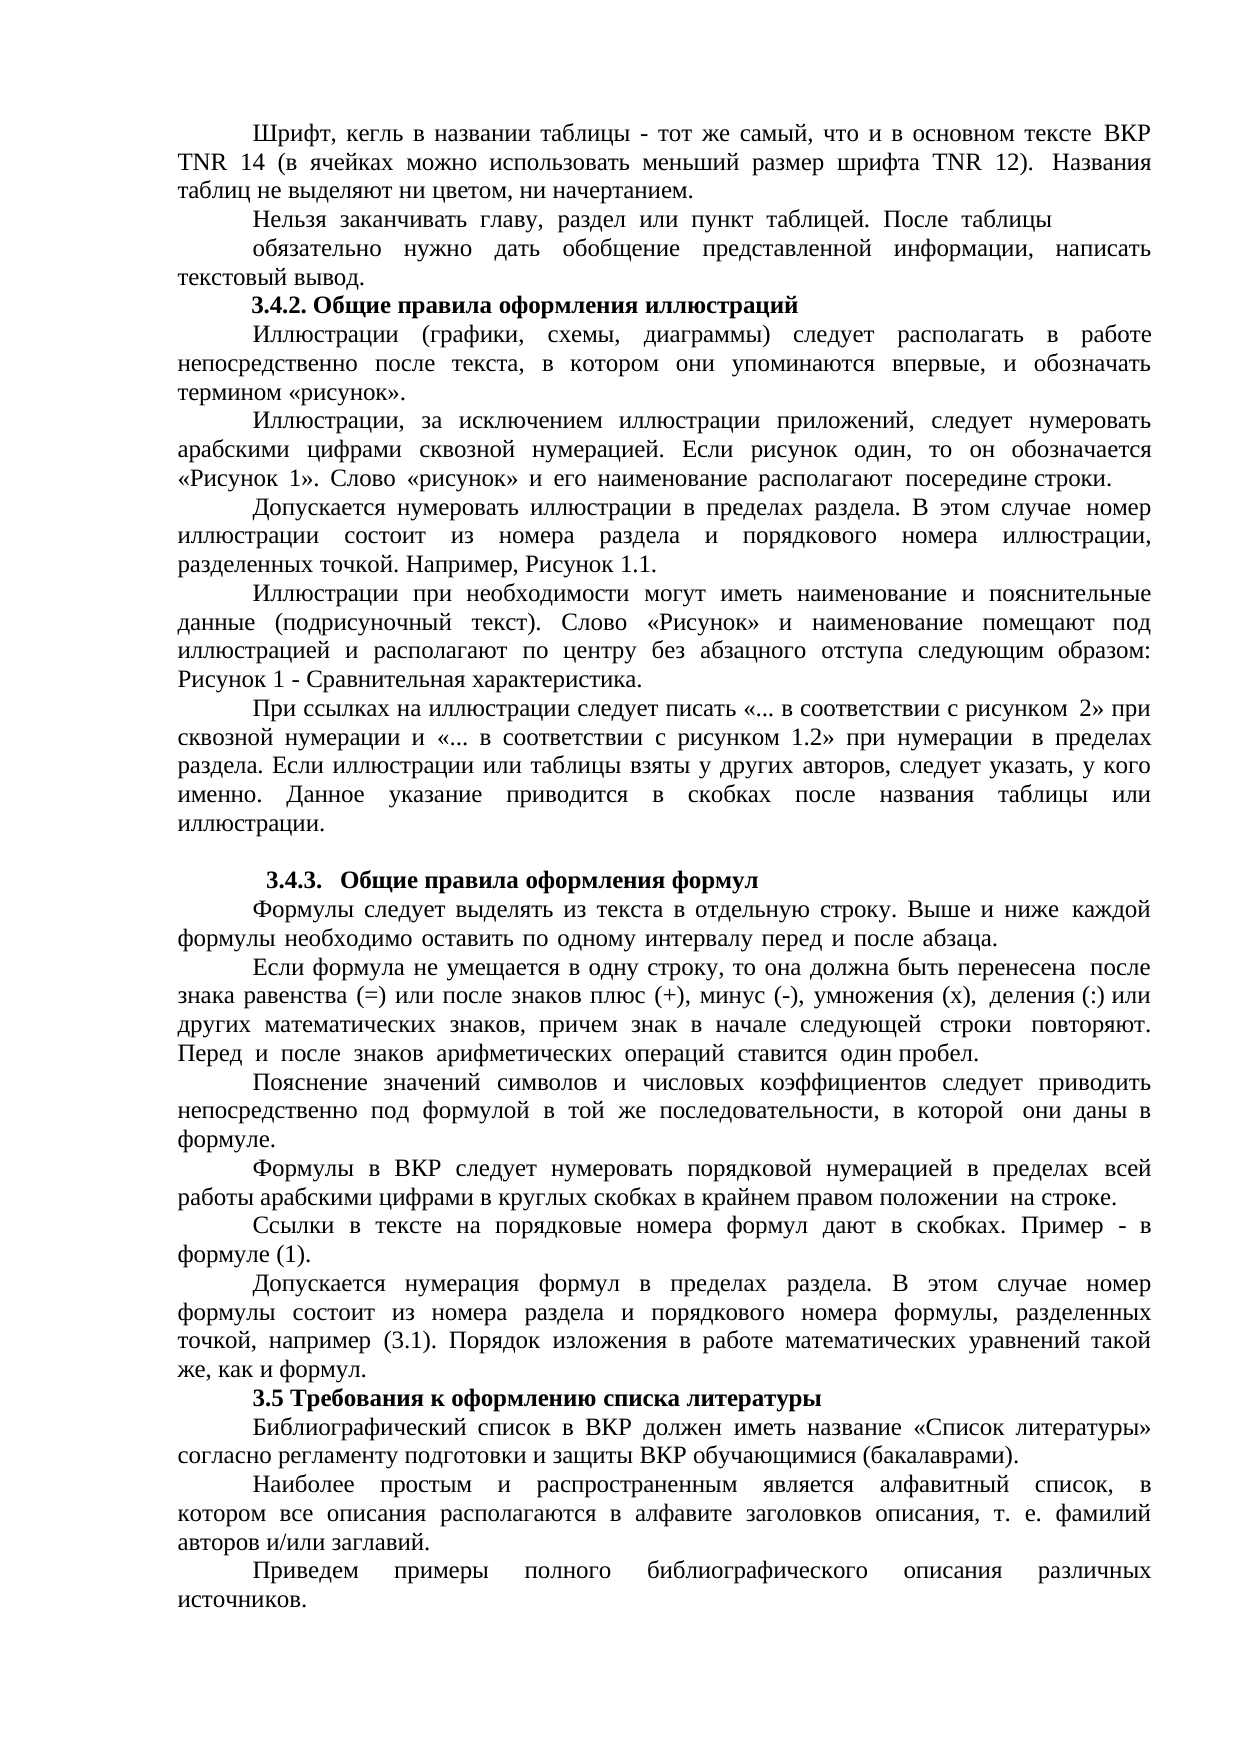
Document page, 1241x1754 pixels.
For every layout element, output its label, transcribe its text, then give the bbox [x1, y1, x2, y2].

text Иллюстрации, за исключением иллюстрации приложений, следует нумеровать арабскими цифрами сквозной нумерацией. Если рисунок один, то он обозначается «Рисунок 1». Слово «рисунок» и его наименование располагают посередине строки. [177, 406, 1152, 492]
text Формулы следует выделять из текста в отдельную строку. Выше и ниже каждой формулы необходимо оставить по одному интервалу перед и после абзаца. [177, 894, 1152, 952]
text Шрифт, кегль в названии таблицы - тот же самый, что и в основном тексте ВКР TNR 14 (в ячейках можно использовать меньший размер шрифта TNR 12). Названия таблиц не выделяют ни цветом, ни начертанием. [177, 118, 1152, 204]
text Приведем примеры полного библиографического описания различных источников. [177, 1556, 1152, 1613]
text Допускается нумерация формул в пределах раздела. В этом случае номер формулы состоит из номера раздела и порядкового номера формулы, разделенных точкой, например (3.1). Порядок изложения в работе математических уравнений такой же, как и формул. [177, 1268, 1152, 1383]
text Нельзя заканчивать главу, раздел или пункт таблицей. После таблицы [177, 204, 1152, 233]
subtitle 3.4.2. Общие правила оформления иллюстраций [251, 291, 1152, 319]
text Наиболее простым и распространенным является алфавитный список, в котором все описания располагаются в алфавите заголовков описания, т. е. фамилий авторов и/или заглавий. [177, 1469, 1152, 1556]
text Библиографический список в ВКР должен иметь название «Список литературы» согласно регламенту подготовки и защиты ВКР обучающимися (бакалаврами). [177, 1412, 1152, 1469]
text Иллюстрации (графики, схемы, диаграммы) следует располагать в работе непосредственно после текста, в котором они упоминаются впервые, и обозначать термином «рисунок». [177, 319, 1152, 406]
text Формулы в ВКР следует нумеровать порядковой нумерацией в пределах всей работы арабскими цифрами в круглых скобках в крайнем правом положении на строке. [177, 1153, 1152, 1211]
text Иллюстрации при необходимости могут иметь наименование и пояснительные данные (подрисуночный текст). Слово «Рисунок» и наименование помещают под иллюстрацией и располагают по центру без абзацного отступа следующим образом: Рисунок 1 - Сравнительная характеристика. [177, 578, 1152, 693]
subtitle Общие правила оформления формул [266, 866, 1152, 894]
text Ссылки в тексте на порядковые номера формул дают в скобках. Пример - в формуле (1). [177, 1211, 1152, 1268]
text Пояснение значений символов и числовых коэффициентов следует приводить непосредственно под формулой в той же последовательности, в которой они даны в формуле. [177, 1067, 1152, 1153]
text Если формула не умещается в одну строку, то она должна быть перенесена после знака равенства (=) или после знаков плюс (+), минус (-), умножения (х), деления (:) или других математических знаков, причем знак в начале следующей строки повторяют. Перед и после знаков арифметических операций ставится один пробел. [177, 952, 1152, 1067]
text Допускается нумеровать иллюстрации в пределах раздела. В этом случае номер иллюстрации состоит из номера раздела и порядкового номера иллюстрации, разделенных точкой. Например, Рисунок 1.1. [177, 492, 1152, 578]
text обязательно нужно дать обобщение представленной информации, написать текстовый вывод. [177, 233, 1152, 291]
text При ссылках на иллюстрации следует писать «... в соответствии с рисунком 2» при сквозной нумерации и «... в соответствии с рисунком 1.2» при нумерации в пределах раздела. Если иллюстрации или таблицы взяты у других авторов, следует указать, у кого именно. Данное указание приводится в скобках после названия таблицы или иллюстрации. [177, 693, 1152, 837]
subtitle 3.5 Требования к оформлению списка литературы [177, 1383, 1152, 1412]
